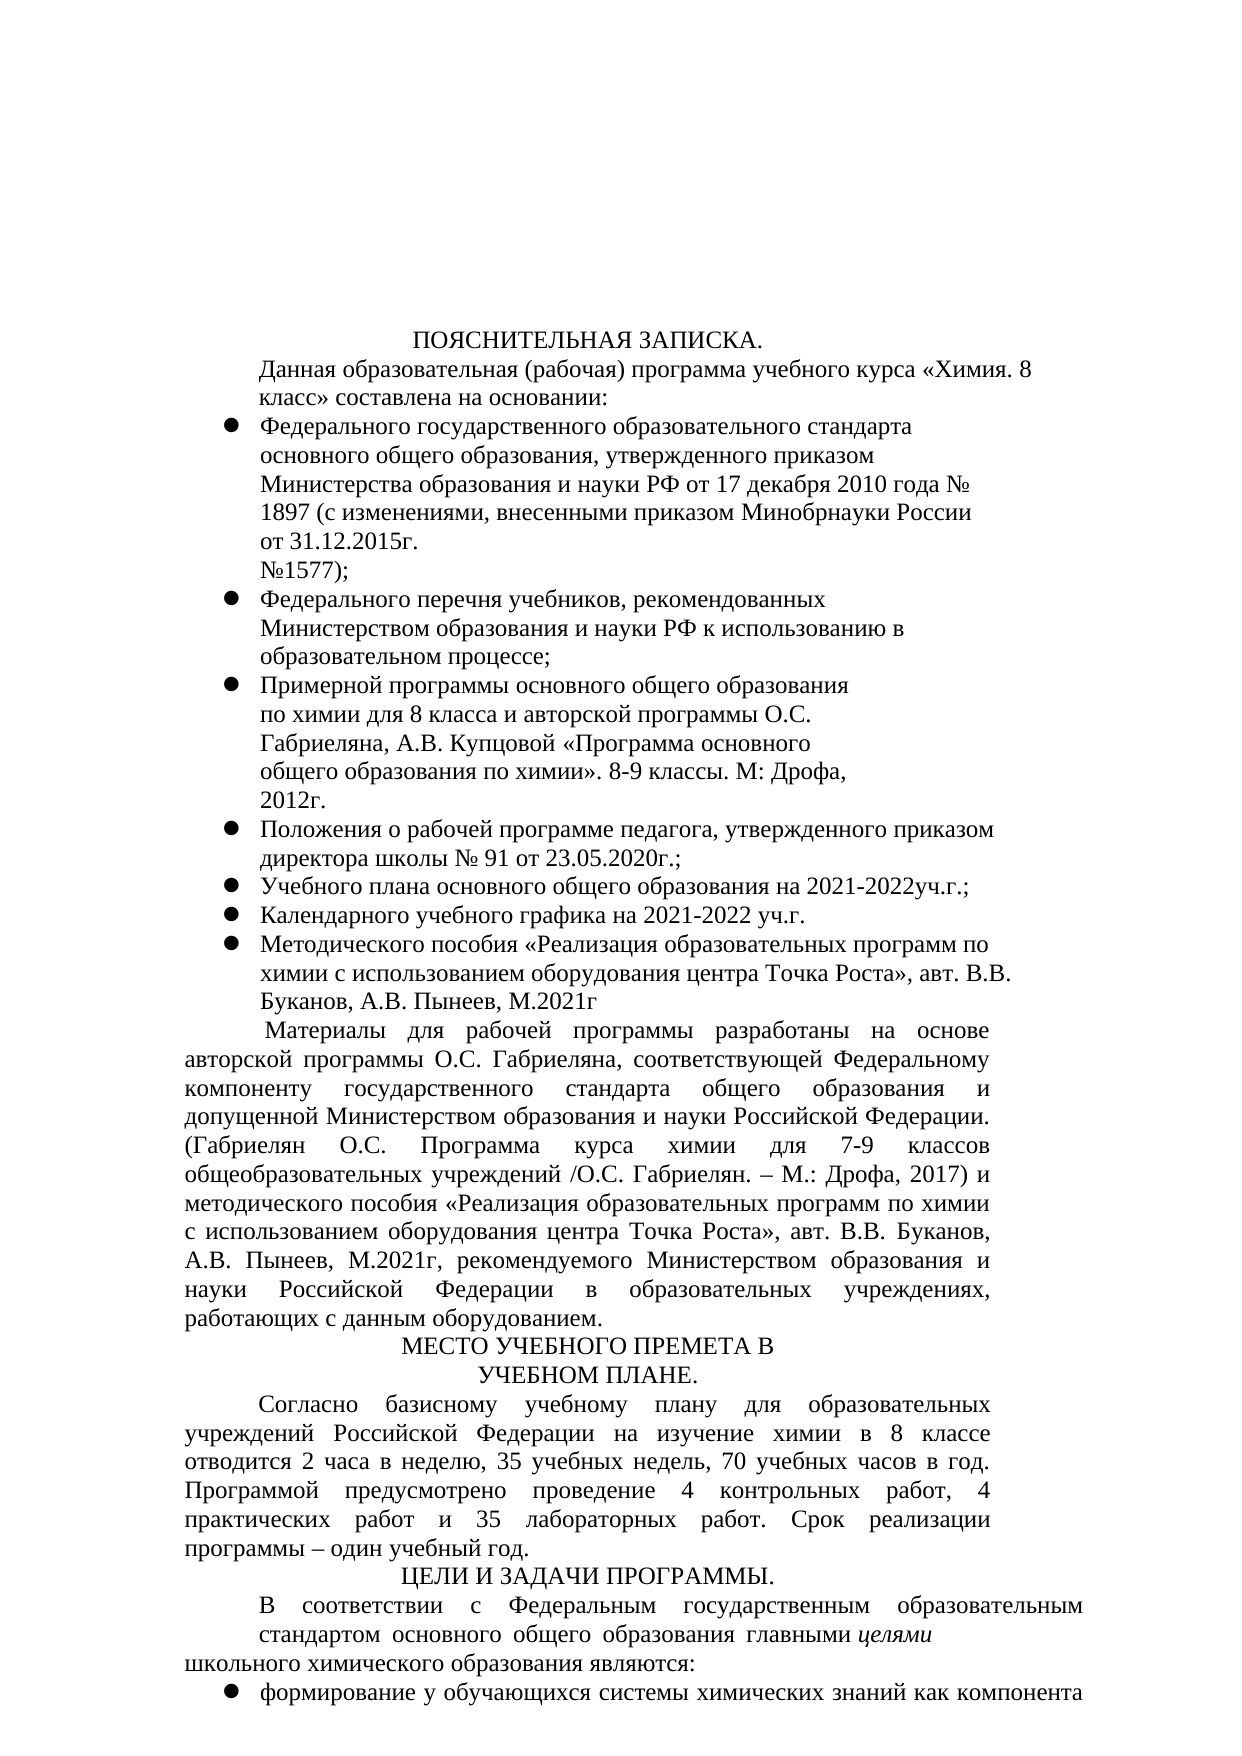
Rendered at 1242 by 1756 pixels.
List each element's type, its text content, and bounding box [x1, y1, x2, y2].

list Методического пособия «Реализация образовательных программ по химии с использованием оборудования центра Точка Роста», авт. В.В. Буканов, А.В. Пынеев, М.2021г [222, 929, 1035, 1015]
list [222, 1677, 1083, 1705]
list Положения о рабочей программе педагога, утвержденного приказом директора школы № 91 от 23.05.2020г.; [222, 814, 1083, 871]
text школьного химического образования являются: [184, 1648, 1083, 1677]
text Согласно базисному учебному плану для образовательных учреждений Российской Федерации на изучение химии в 8 классе отводится 2 часа в неделю, 35 учебных недель, 70 учебных часов в год. Программой предусмотрено проведение 4 контрольных работ, 4 практических работ и 35 лабораторных работ. Срок реализации программы – один учебный год. [184, 1389, 991, 1561]
text МЕСТО УЧЕБНОГО ПРЕМЕТА В УЧЕБНОМ ПЛАНЕ. [396, 1331, 779, 1389]
text В соответствии с Федеральным государственным образовательным стандартом основного общего образования главными целями [258, 1590, 1083, 1648]
list Федерального государственного образовательного стандарта основного общего образования, утвержденного приказом Министерства образования и науки РФ от 17 декабря 2010 года № 1897 (с изменениями, внесенными приказом Минобрнауки России от 31.12.2015г. [222, 411, 979, 555]
list Календарного учебного графика на 2021-2022 уч.г. [222, 900, 1083, 929]
list Учебного плана основного общего образования на 2021-2022уч.г.; [222, 871, 1083, 900]
text ПОЯСНИТЕЛЬНАЯ ЗАПИСКА. [396, 325, 779, 354]
text Материалы для рабочей программы разработаны на основе авторской программы О.С. Габриеляна, соответствующей Федеральному компоненту государственного стандарта общего образования и допущенной Министерством образования и науки Российской Федерации. (Габриелян О.С. Программа курса химии для 7-9 классов общеобразовательных учреждений /О.С. Габриелян. – М.: Дрофа, 2017) и методического пособия «Реализация образовательных программ по химии с использованием оборудования центра Точка Роста», авт. В.В. Буканов, А.В. Пынеев, М.2021г, рекомендуемого Министерством образования и науки Российской Федерации в образовательных учреждениях, работающих с данным оборудованием. [184, 1015, 990, 1331]
text ЦЕЛИ И ЗАДАЧИ ПРОГРАММЫ. [396, 1561, 779, 1590]
text Данная образовательная (рабочая) программа учебного курса «Химия. 8 класс» составлена на основании: [258, 354, 1083, 411]
text №1577); [260, 555, 1083, 584]
list Федерального перечня учебников, рекомендованных Министерством образования и науки РФ к использованию в образовательном процессе; [222, 584, 952, 670]
list Примерной программы основного общего образования по химии для 8 класса и авторской программы О.С. Габриеляна, А.В. Купцовой «Программа основного общего образования по химии». 8-9 классы. М: Дрофа, 2012г. [222, 670, 880, 814]
